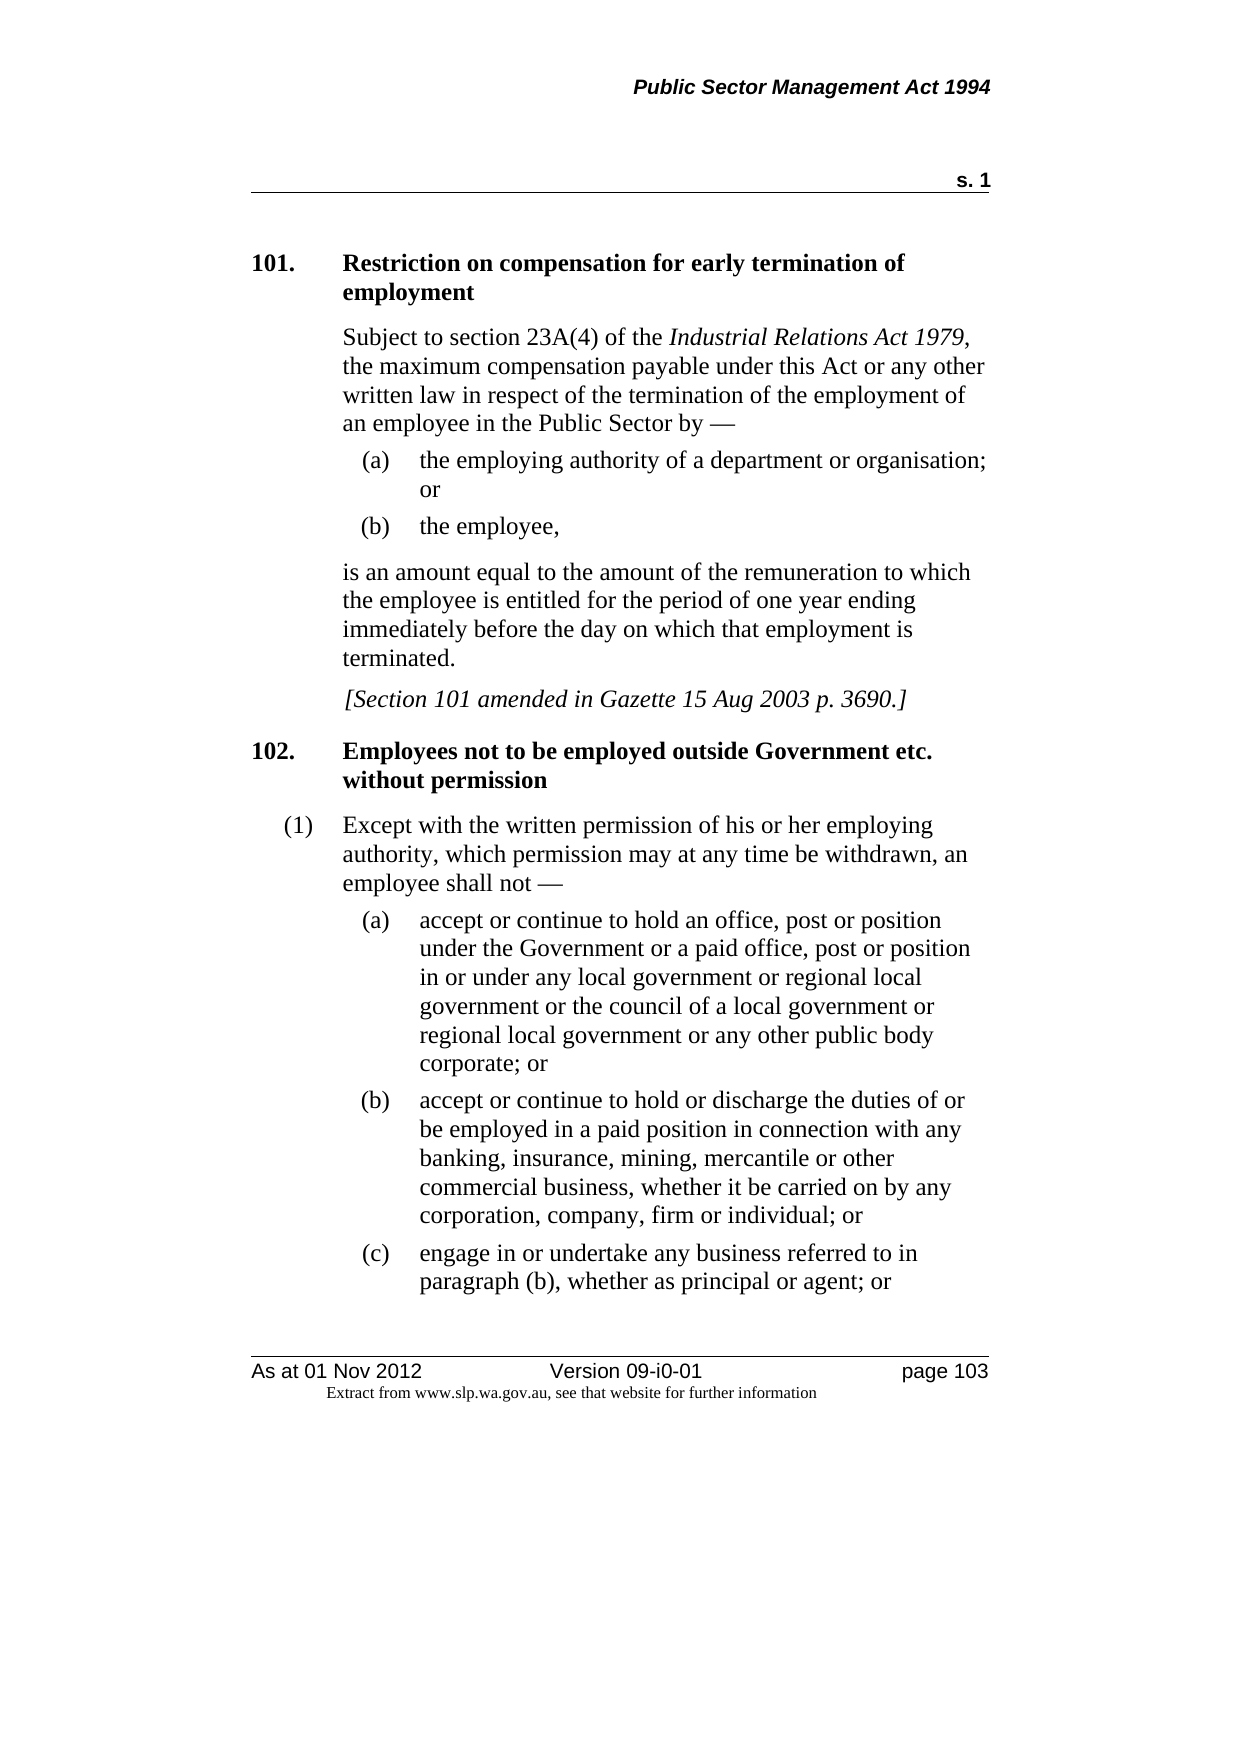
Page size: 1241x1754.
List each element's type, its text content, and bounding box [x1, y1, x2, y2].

text (a) accept or continue to hold an office, post or position under the Government or a paid office, post or position in or under any local government or regional local government or the council of a local government or regional local government or any other public body corporate; or [251, 905, 989, 1077]
text (b) the employee, [251, 511, 989, 540]
text (b) accept or continue to hold or discharge the duties of or be employed in a paid position in connection with any banking, insurance, mining, mercantile or other commercial business, whether it be carried on by any corporation, company, firm or individual; or [251, 1086, 989, 1229]
text (a) the employing authority of a department or organisation; or [251, 446, 989, 503]
text [Section 101 amended in Gazette 15 Aug 2003 p. 3690.] [251, 684, 989, 713]
subtitle 102. Employees not to be employed outside Government etc. without permission [251, 736, 989, 793]
text (1) Except with the written permission of his or her employing authority, which permission may at any time be withdrawn, an employee shall not — [251, 810, 989, 896]
subtitle 101. Restriction on compensation for early termination of employment [251, 248, 989, 306]
text Subject to section 23A(4) of the Industrial Relations Act 1979, the maximum compensation payable under this Act or any other written law in respect of the termination of the employment of an employee in the Public Sector by — [251, 322, 989, 437]
text (c) engage in or undertake any business referred to in paragraph (b), whether as principal or agent; or [251, 1238, 989, 1295]
text is an amount equal to the amount of the remuneration to which the employee is entitled for the period of one year ending immediately before the day on which that employment is terminated. [251, 557, 989, 672]
